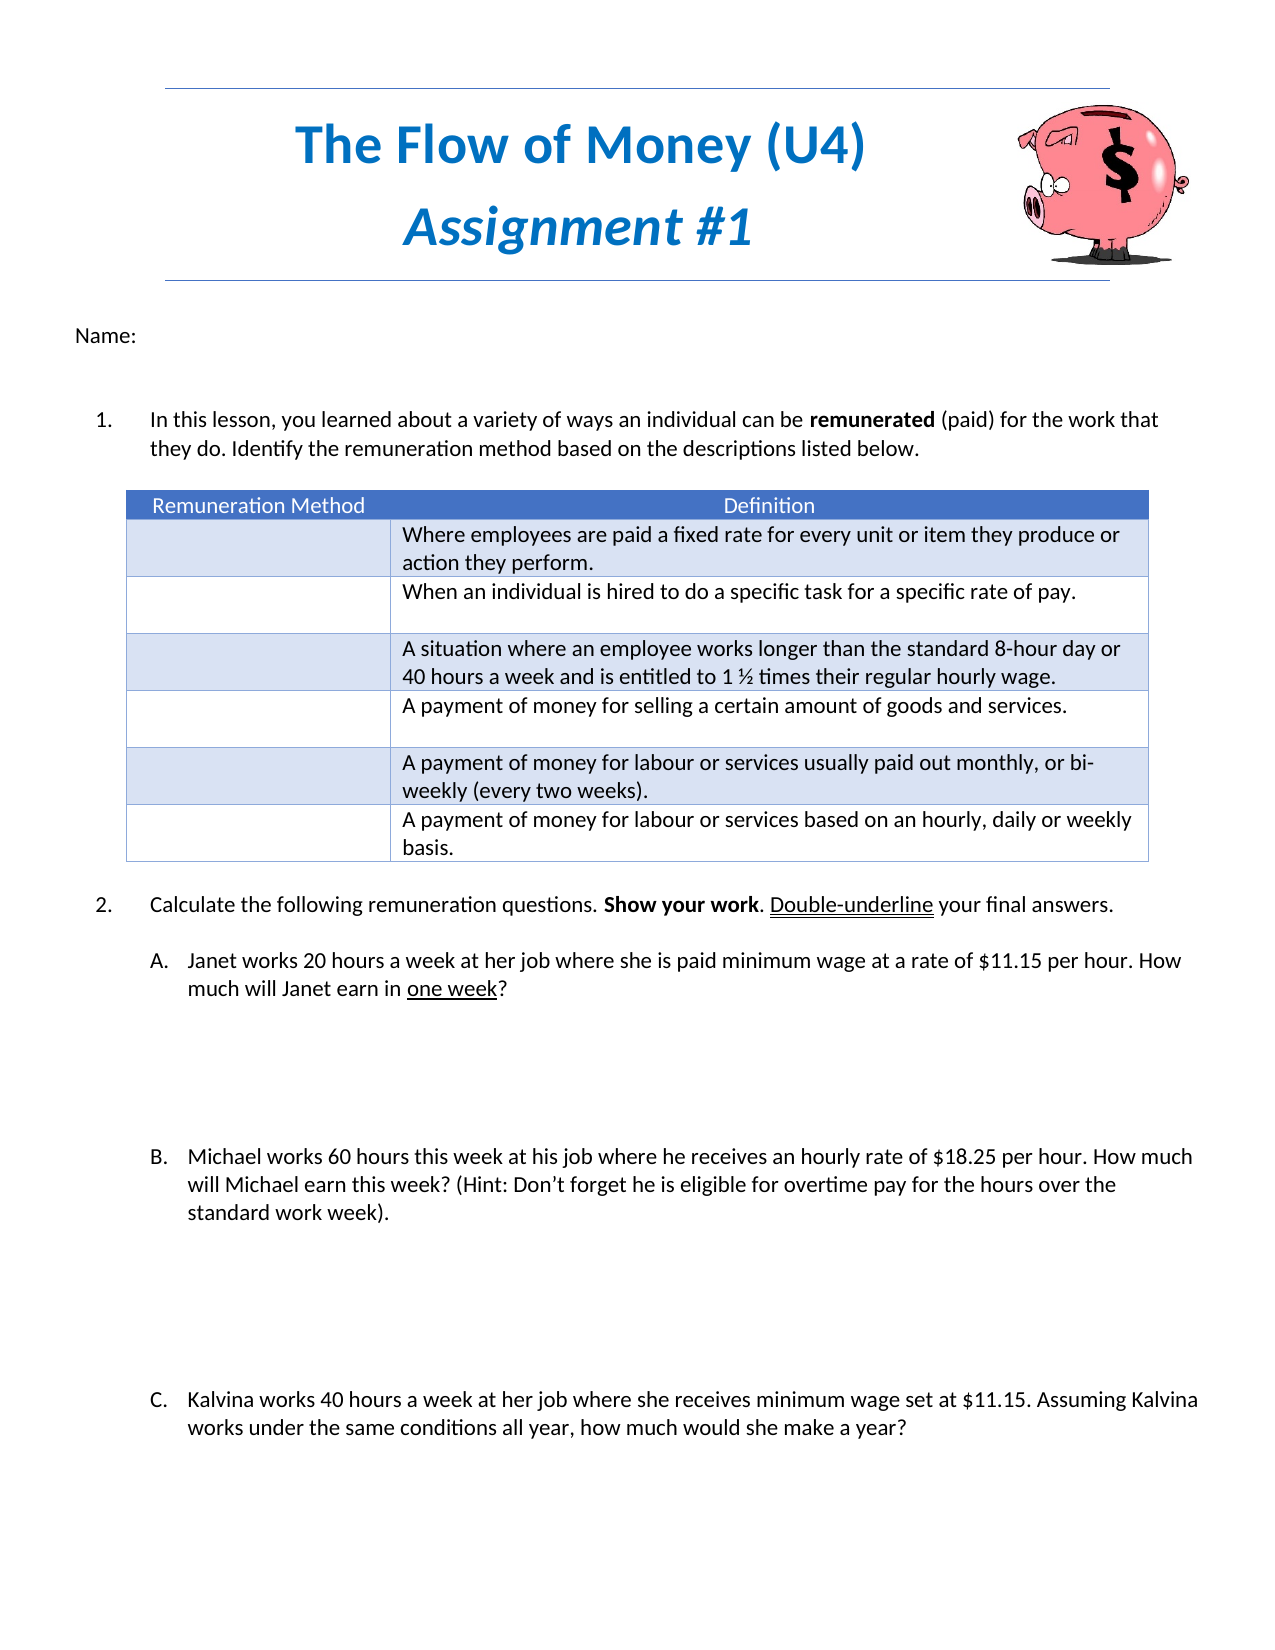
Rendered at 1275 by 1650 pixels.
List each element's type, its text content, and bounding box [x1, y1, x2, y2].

table_cell A payment of money for labour or services usually paid out monthly, or bi-weekly (every two weeks). [391, 748, 1148, 804]
text The Flow of Money (U4) [165, 89, 1110, 169]
table_header Definition [391, 491, 1148, 519]
table_header Remuneration Method [127, 491, 390, 519]
table_cell Where employees are paid a fixed rate for every unit or item they produce or action they perform. [391, 520, 1148, 576]
table_cell [127, 577, 390, 633]
table_cell [127, 634, 390, 690]
list In this lesson, you learned about a variety of ways an individual can be remunerated (paid) for the work that they do. Identify the remuneration method based on the descriptions listed below. [112, 406, 1200, 462]
list Janet works 20 hours a week at her job where she is paid minimum wage at a rate of $11.15 per hour. How much will Janet earn in one week? [150, 946, 1200, 1002]
text Name: [75, 322, 1200, 349]
list Kalvina works 40 hours a week at her job where she receives minimum wage set at $11.15. Assuming Kalvina works under the same conditions all year, how much would she make a year? [150, 1386, 1200, 1442]
text Assignment #1 [165, 169, 1110, 280]
list Calculate the following remuneration questions. Show your work. Double-underline your final answers. [112, 890, 1200, 918]
table_cell A payment of money for labour or services based on an hourly, daily or weekly basis. [391, 805, 1148, 861]
table_cell When an individual is hired to do a specific task for a specific rate of pay. [391, 577, 1148, 633]
table_cell [127, 805, 390, 861]
table_cell A situation where an employee works longer than the standard 8-hour day or 40 hours a week and is entitled to 1 ½ times their regular hourly wage. [391, 634, 1148, 690]
table_cell [127, 520, 390, 576]
table_cell [127, 691, 390, 747]
picture [1017, 102, 1191, 265]
table_cell [127, 748, 390, 804]
list Michael works 60 hours this week at his job where he receives an hourly rate of $18.25 per hour. How much will Michael earn this week? (Hint: Don’t forget he is eligible for overtime pay for the hours over the standard work week). [150, 1142, 1200, 1227]
table_cell A payment of money for selling a certain amount of goods and services. [391, 691, 1148, 747]
